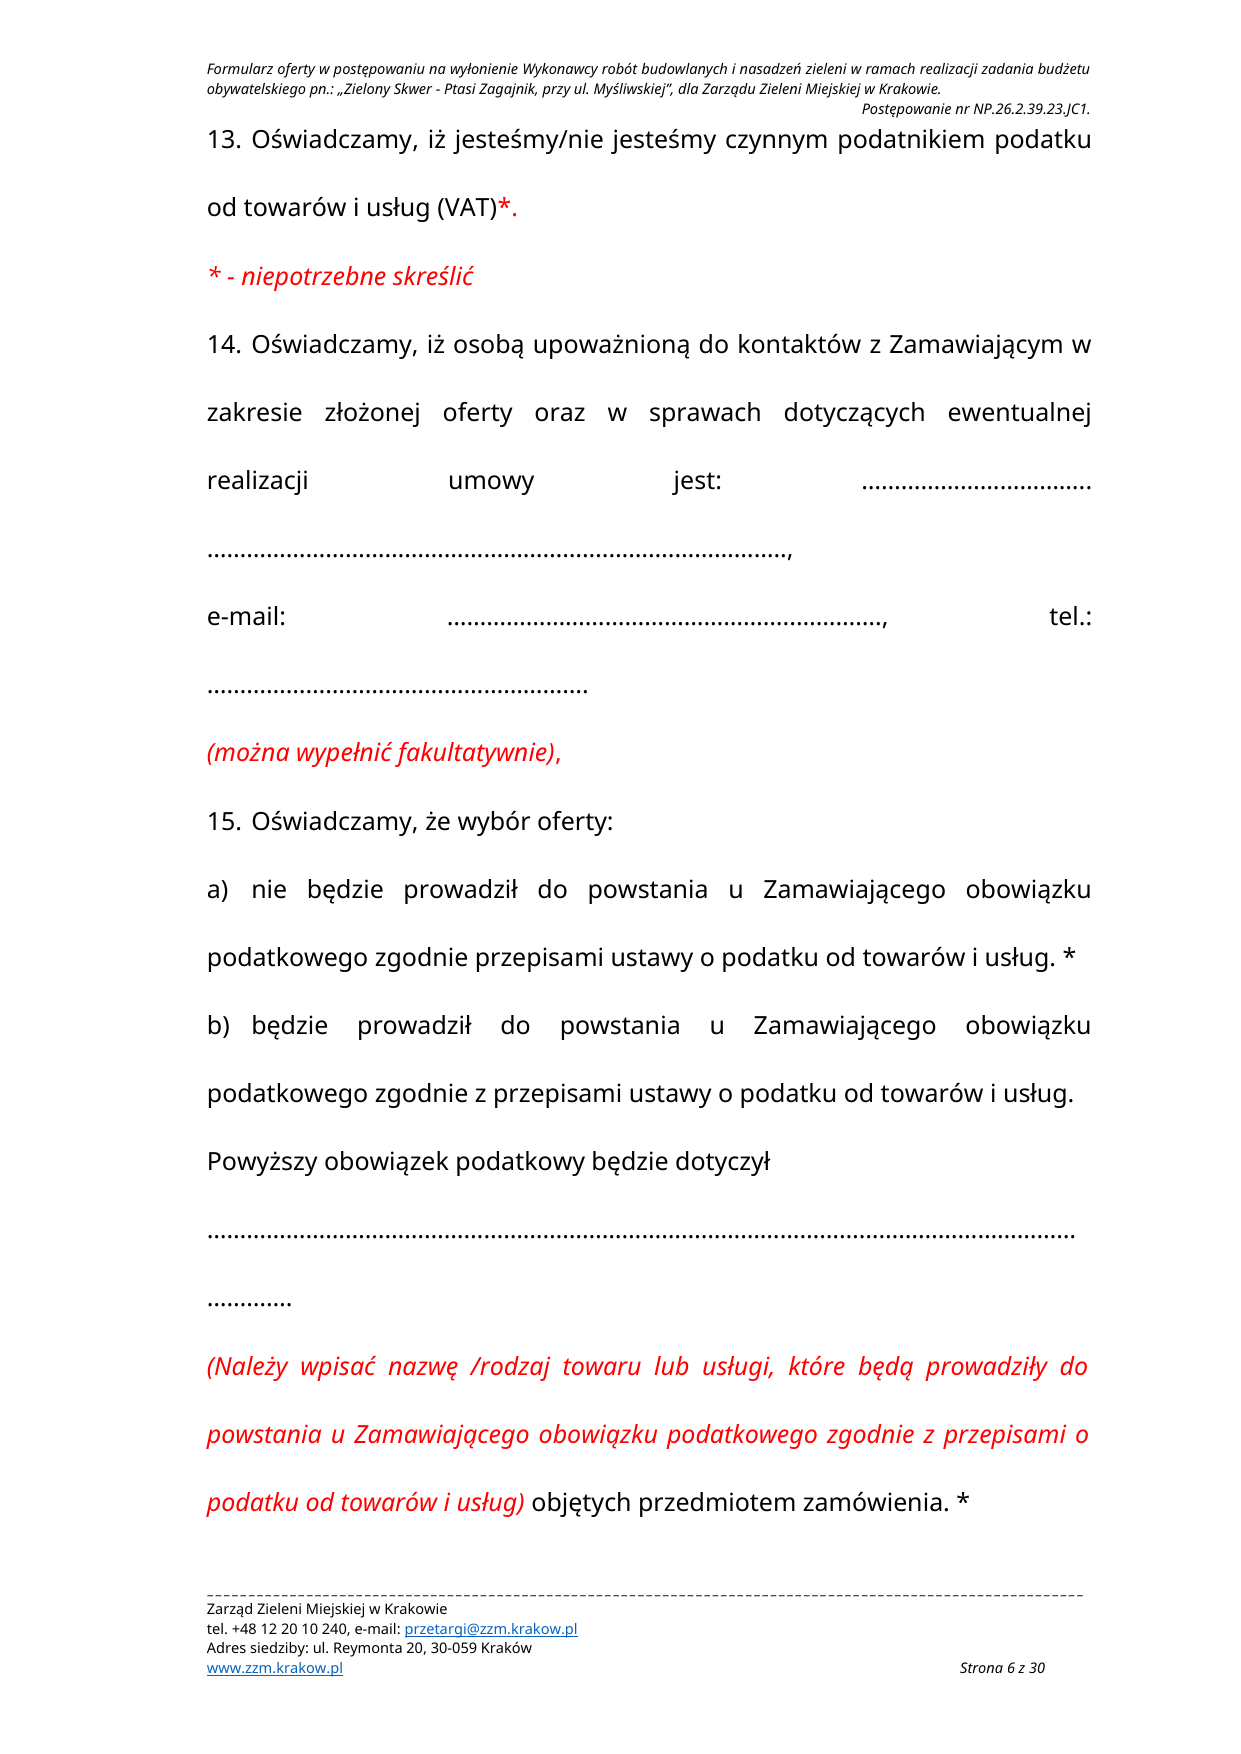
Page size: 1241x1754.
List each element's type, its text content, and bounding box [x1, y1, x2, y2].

list (Należy wpisać nazwę /rodzaj towaru lub usługi, które będą prowadziły do powstania u Zamawiającego obowiązku podatkowego zgodnie z przepisami o podatku od towarów i usług) objętych przedmiotem zamówienia. * [207, 1348, 1093, 1518]
list e-mail: ……………………………………………..…………., tel.: …………………………………………………. [207, 599, 1093, 701]
list Oświadczamy, iż jesteśmy/nie jesteśmy czynnym podatnikiem podatku od towarów i usług (VAT)*. [207, 122, 1093, 224]
list ………………………………………………………………………………………………………………………………. [207, 1212, 1093, 1314]
list (można wypełnić fakultatywnie), [207, 735, 1093, 769]
list Oświadczamy, że wybór oferty: [207, 803, 1093, 837]
list * - niepotrzebne skreślić [207, 258, 1093, 292]
list będzie prowadził do powstania u Zamawiającego obowiązku podatkowego zgodnie z przepisami ustawy o podatku od towarów i usług. [207, 1008, 1093, 1110]
list Powyższy obowiązek podatkowy będzie dotyczył [207, 1144, 1093, 1178]
list nie będzie prowadził do powstania u Zamawiającego obowiązku podatkowego zgodnie przepisami ustawy o podatku od towarów i usług. * [207, 871, 1093, 973]
list Oświadczamy, iż osobą upoważnioną do kontaktów z Zamawiającym w zakresie złożonej oferty oraz w sprawach dotyczących ewentualnej realizacji umowy jest: ……………………………..…………………………………………………….……….…………….., [207, 326, 1093, 565]
